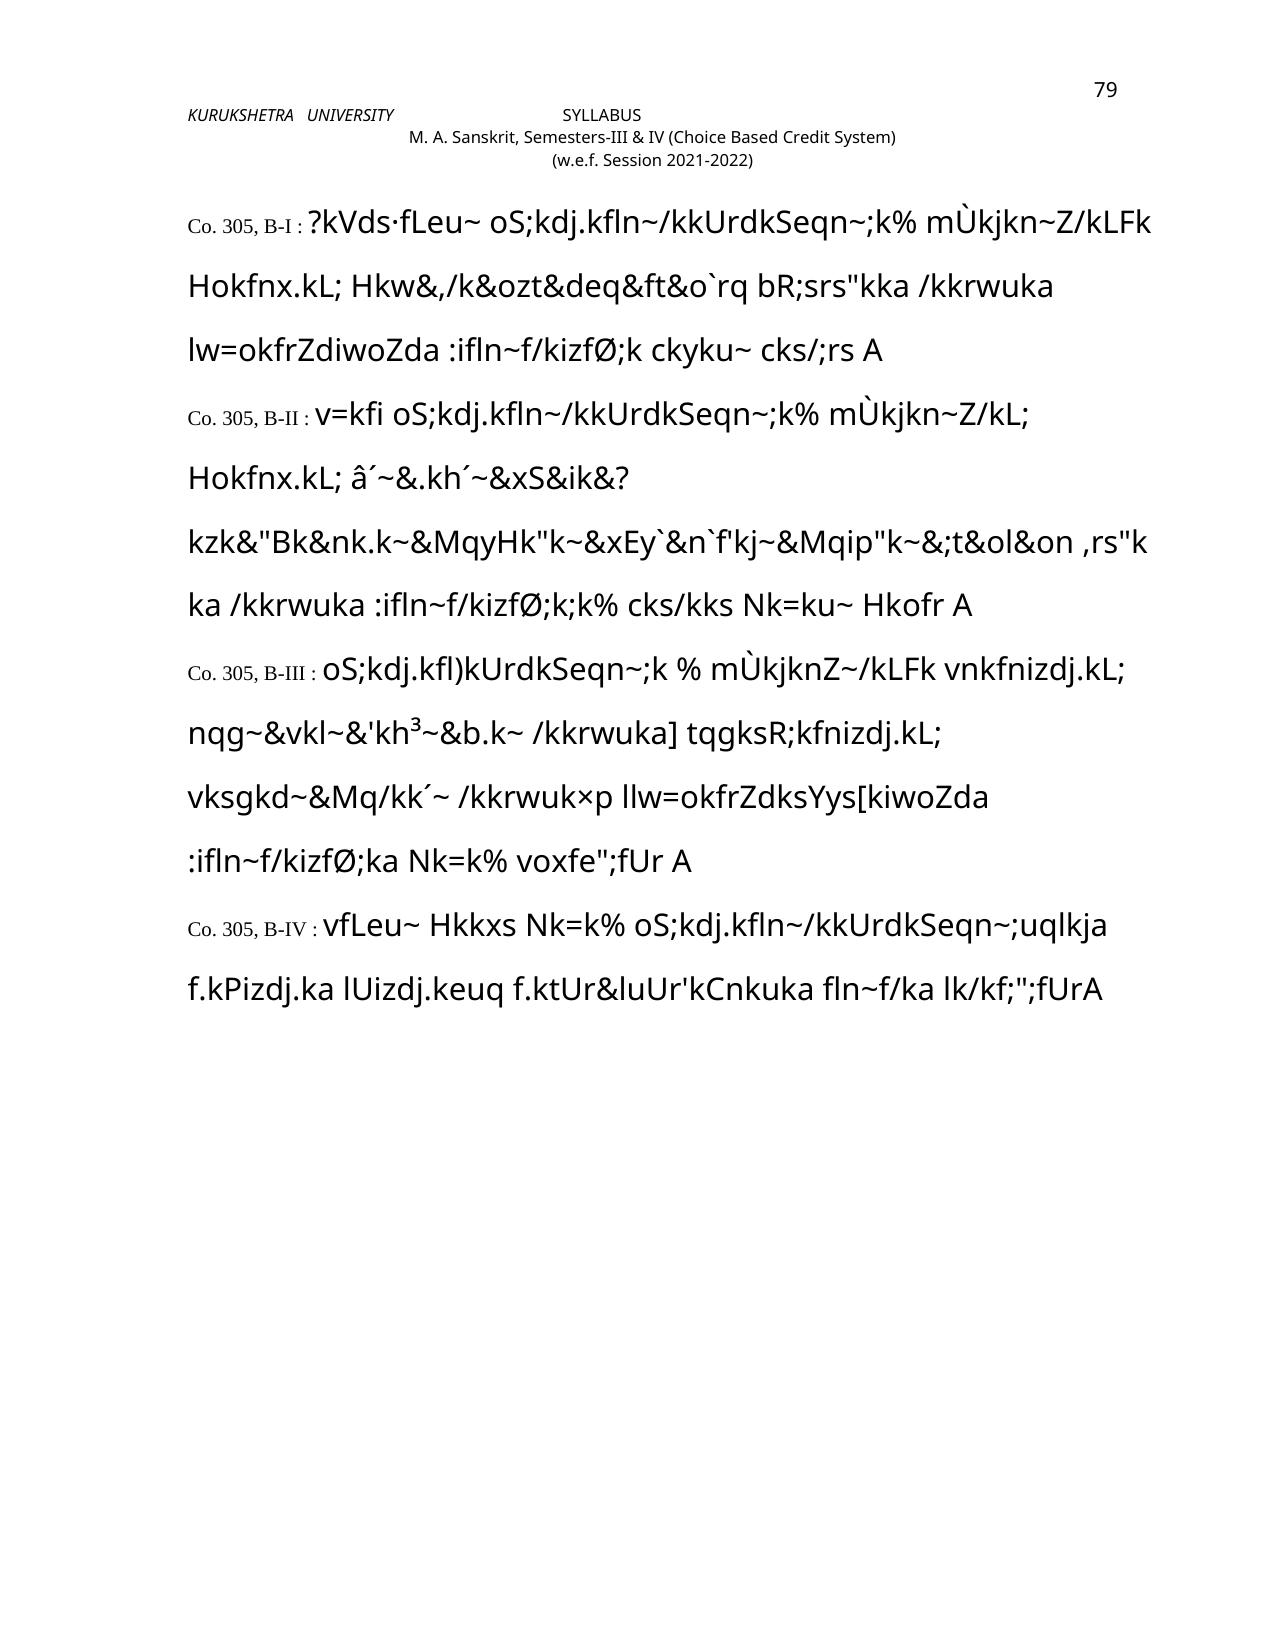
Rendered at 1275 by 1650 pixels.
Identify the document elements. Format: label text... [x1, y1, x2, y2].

text Co. 305, B-III : oS;kdj.kfl)kUrdkSeqn~;k % mÙkjknZ~/kLFk vnkfnizdj.kL; nqg~&vkl~&'kh³~&b.k~ /kkrwuka] tqgksR;kfnizdj.kL; vksgkd~&Mq/kk´~ /kkrwuk×p llw=okfrZdksYys[kiwoZda :ifln~f/kizfØ;ka Nk=k% voxfe";fUr A [187, 647, 1155, 881]
text Co. 305, B-I : ?kVds·fLeu~ oS;kdj.kfln~/kkUrdkSeqn~;k% mÙkjkn~Z/kLFk Hokfnx.kL; Hkw&,/k&ozt&deq&ft&o`rq bR;srs"kka /kkrwuka lw=okfrZdiwoZda :ifln~f/kizfØ;k ckyku~ cks/;rs A [187, 200, 1155, 371]
text Co. 305, B-II : v=kfi oS;kdj.kfln~/kkUrdkSeqn~;k% mÙkjkn~Z/kL; Hokfnx.kL; â´~&.kh´~&xS&ik&?kzk&"Bk&nk.k~&MqyHk"k~&xEy`&n`f'kj~&Mqip"k~&;t&ol&on ,rs"kka /kkrwuka :ifln~f/kizfØ;k;k% cks/kks Nk=ku~ Hkofr A [187, 392, 1155, 626]
text Co. 305, B-IV : vfLeu~ Hkkxs Nk=k% oS;kdj.kfln~/kkUrdkSeqn~;uqlkja f.kPizdj.ka lUizdj.keuq f.ktUr&luUr'kCnkuka fln~f/ka lk/kf;";fUrA [187, 903, 1155, 1009]
